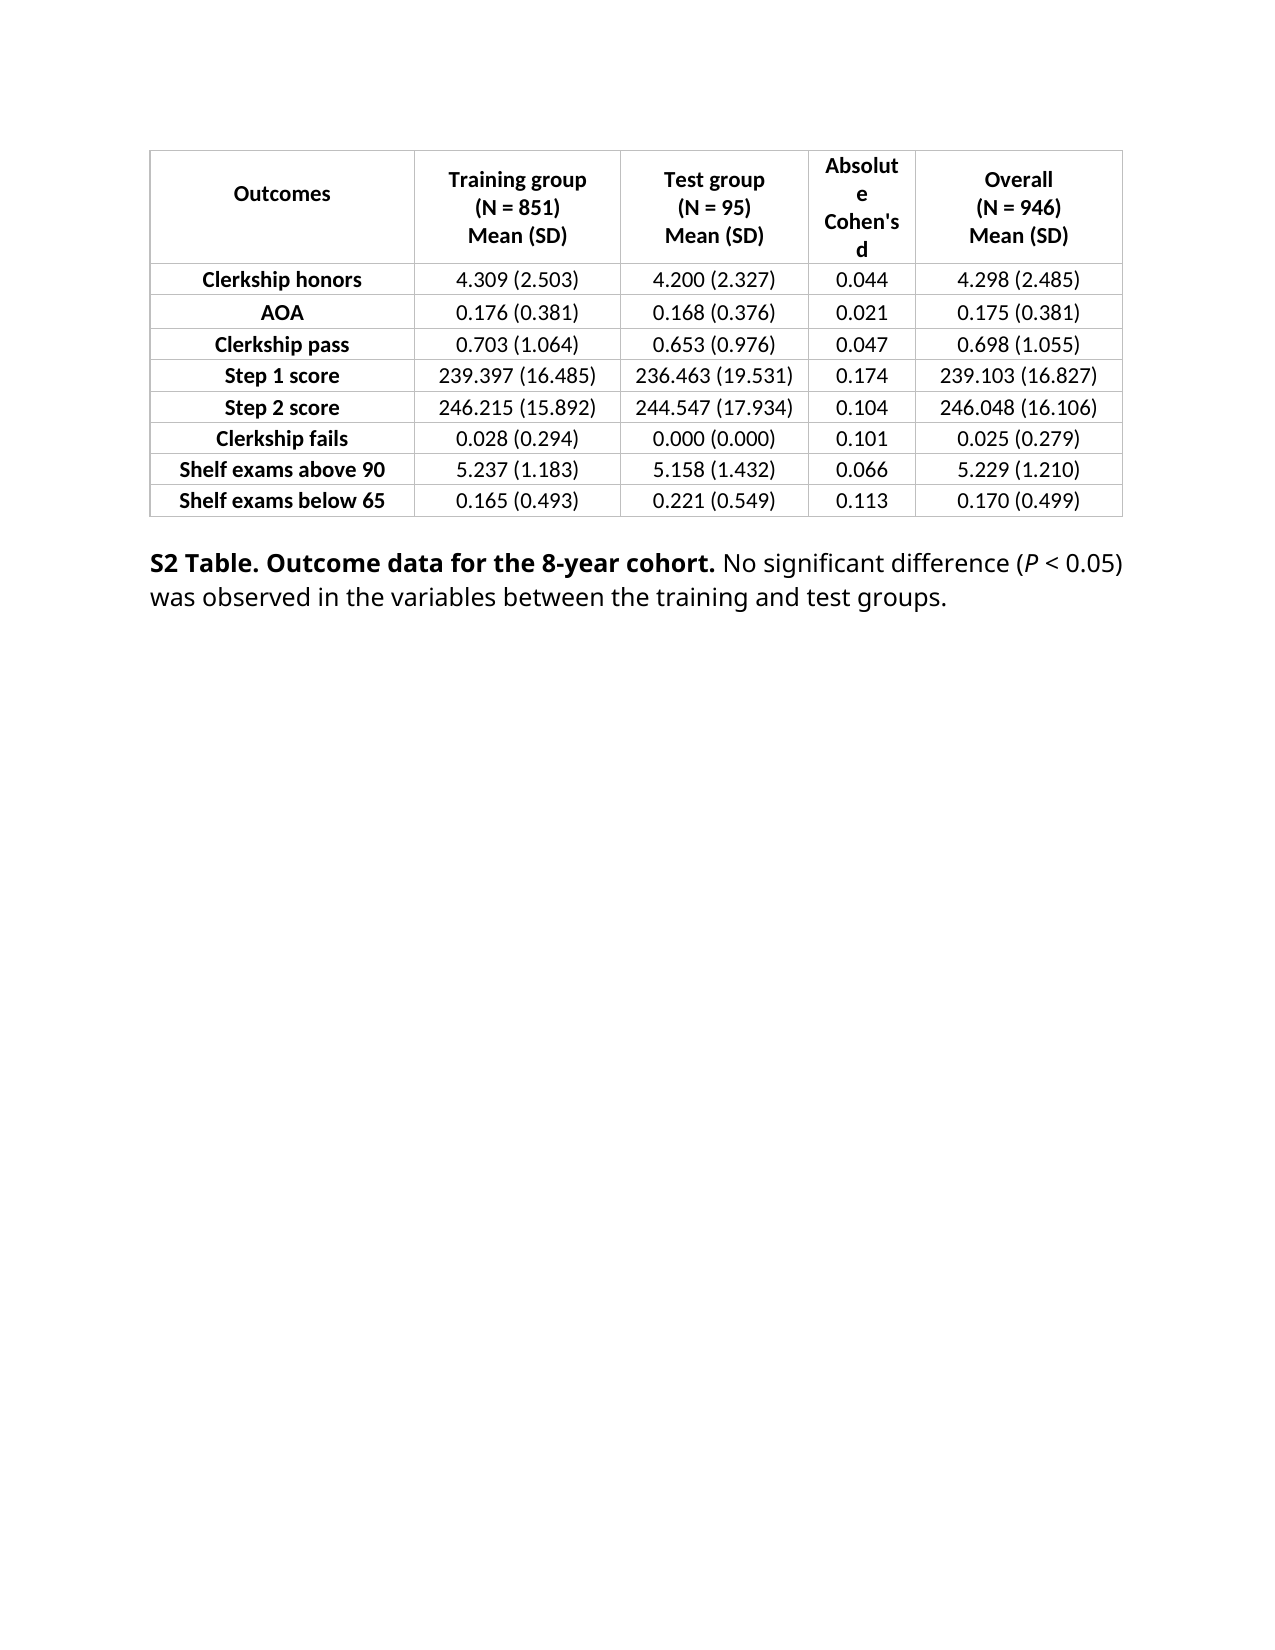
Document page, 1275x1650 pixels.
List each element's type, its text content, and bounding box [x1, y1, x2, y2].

table_cell Clerkship fails [151, 423, 414, 453]
table_cell 0.066 [809, 454, 915, 484]
table_cell 0.174 [809, 360, 915, 391]
table_cell Clerkship pass [151, 329, 414, 359]
table_cell 5.229 (1.210) [916, 454, 1122, 484]
text S2 Table. Outcome data for the 8-year cohort. No significant difference (P < 0.05) was observed in the variables between the training and test groups. [150, 545, 1125, 613]
table_cell 0.104 [809, 392, 915, 422]
table_cell 0.113 [809, 485, 915, 516]
table_cell 0.000 (0.000) [621, 423, 808, 453]
table_cell Step 2 score [151, 392, 414, 422]
table_cell AOA [151, 295, 414, 328]
table_cell 0.021 [809, 295, 915, 328]
table_cell 0.047 [809, 329, 915, 359]
table_cell 4.200 (2.327) [621, 264, 808, 294]
table_cell Shelf exams above 90 [151, 454, 414, 484]
table_cell 5.158 (1.432) [621, 454, 808, 484]
table_cell 4.298 (2.485) [916, 264, 1122, 294]
table_cell 0.028 (0.294) [415, 423, 620, 453]
table_header Outcomes [151, 151, 414, 263]
table_cell 239.103 (16.827) [916, 360, 1122, 391]
table_cell 4.309 (2.503) [415, 264, 620, 294]
table_cell Step 1 score [151, 360, 414, 391]
table_cell 0.703 (1.064) [415, 329, 620, 359]
table_cell 244.547 (17.934) [621, 392, 808, 422]
table_cell 0.101 [809, 423, 915, 453]
table_cell 236.463 (19.531) [621, 360, 808, 391]
table_cell 0.044 [809, 264, 915, 294]
table_header Test group (N = 95) Mean (SD) [621, 151, 808, 263]
table_cell 0.221 (0.549) [621, 485, 808, 516]
table_cell 0.698 (1.055) [916, 329, 1122, 359]
table_cell 246.048 (16.106) [916, 392, 1122, 422]
table_cell 0.653 (0.976) [621, 329, 808, 359]
table_header Training group (N = 851) Mean (SD) [415, 151, 620, 263]
table_cell 0.165 (0.493) [415, 485, 620, 516]
table_header Absolute Cohen's d [809, 151, 915, 263]
table_cell Shelf exams below 65 [151, 485, 414, 516]
table_header Overall (N = 946) Mean (SD) [916, 151, 1122, 263]
table_cell Clerkship honors [151, 264, 414, 294]
table_cell 246.215 (15.892) [415, 392, 620, 422]
table_cell 0.176 (0.381) [415, 295, 620, 328]
table_cell 0.175 (0.381) [916, 295, 1122, 328]
table_cell 239.397 (16.485) [415, 360, 620, 391]
table_cell 0.025 (0.279) [916, 423, 1122, 453]
table_cell 0.168 (0.376) [621, 295, 808, 328]
table_cell 0.170 (0.499) [916, 485, 1122, 516]
table_cell 5.237 (1.183) [415, 454, 620, 484]
